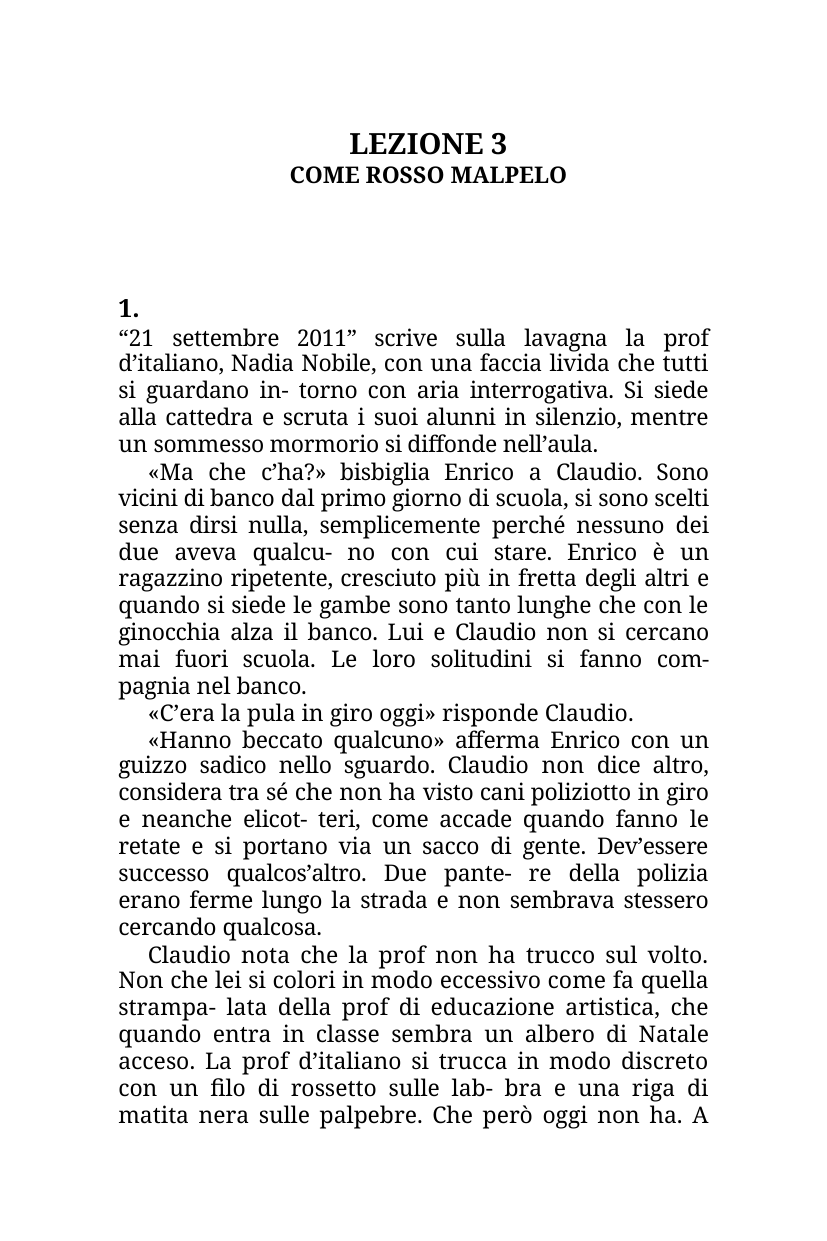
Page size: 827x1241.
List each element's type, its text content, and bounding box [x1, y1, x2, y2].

text «C’era la pula in giro oggi» risponde Claudio. [148, 701, 721, 726]
text «Ma che c’ha?» bisbiglia Enrico a Claudio. Sono vicini di banco dal primo giorno di scuola, si sono scelti senza dirsi nulla, semplicemente perché nessuno dei due aveva qualcu- no con cui stare. Enrico è un ragazzino ripetente, cresciuto più in fretta degli altri e quando si siede le gambe sono tanto lunghe che con le ginocchia alza il banco. Lui e Claudio non si cercano mai fuori scuola. Le loro solitudini si fanno com- pagnia nel banco. [118, 459, 709, 701]
subtitle LEZIONE 3 [147, 125, 709, 161]
text «Hanno beccato qualcuno» afferma Enrico con un guizzo sadico nello sguardo. Claudio non dice altro, considera tra sé che non ha visto cani poliziotto in giro e neanche elicot- teri, come accade quando fanno le retate e si portano via un sacco di gente. Dev’essere successo qualcos’altro. Due pante- re della polizia erano ferme lungo la strada e non sembrava stessero cercando qualcosa. [118, 727, 709, 942]
text 1. [118, 293, 721, 324]
text COME ROSSO MALPELO [147, 161, 709, 189]
text “21 settembre 2011” scrive sulla lavagna la prof d’italiano, Nadia Nobile, con una faccia livida che tutti si guardano in- torno con aria interrogativa. Si siede alla cattedra e scruta i suoi alunni in silenzio, mentre un sommesso mormorio si diffonde nell’aula. [118, 325, 709, 459]
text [118, 942, 709, 1130]
